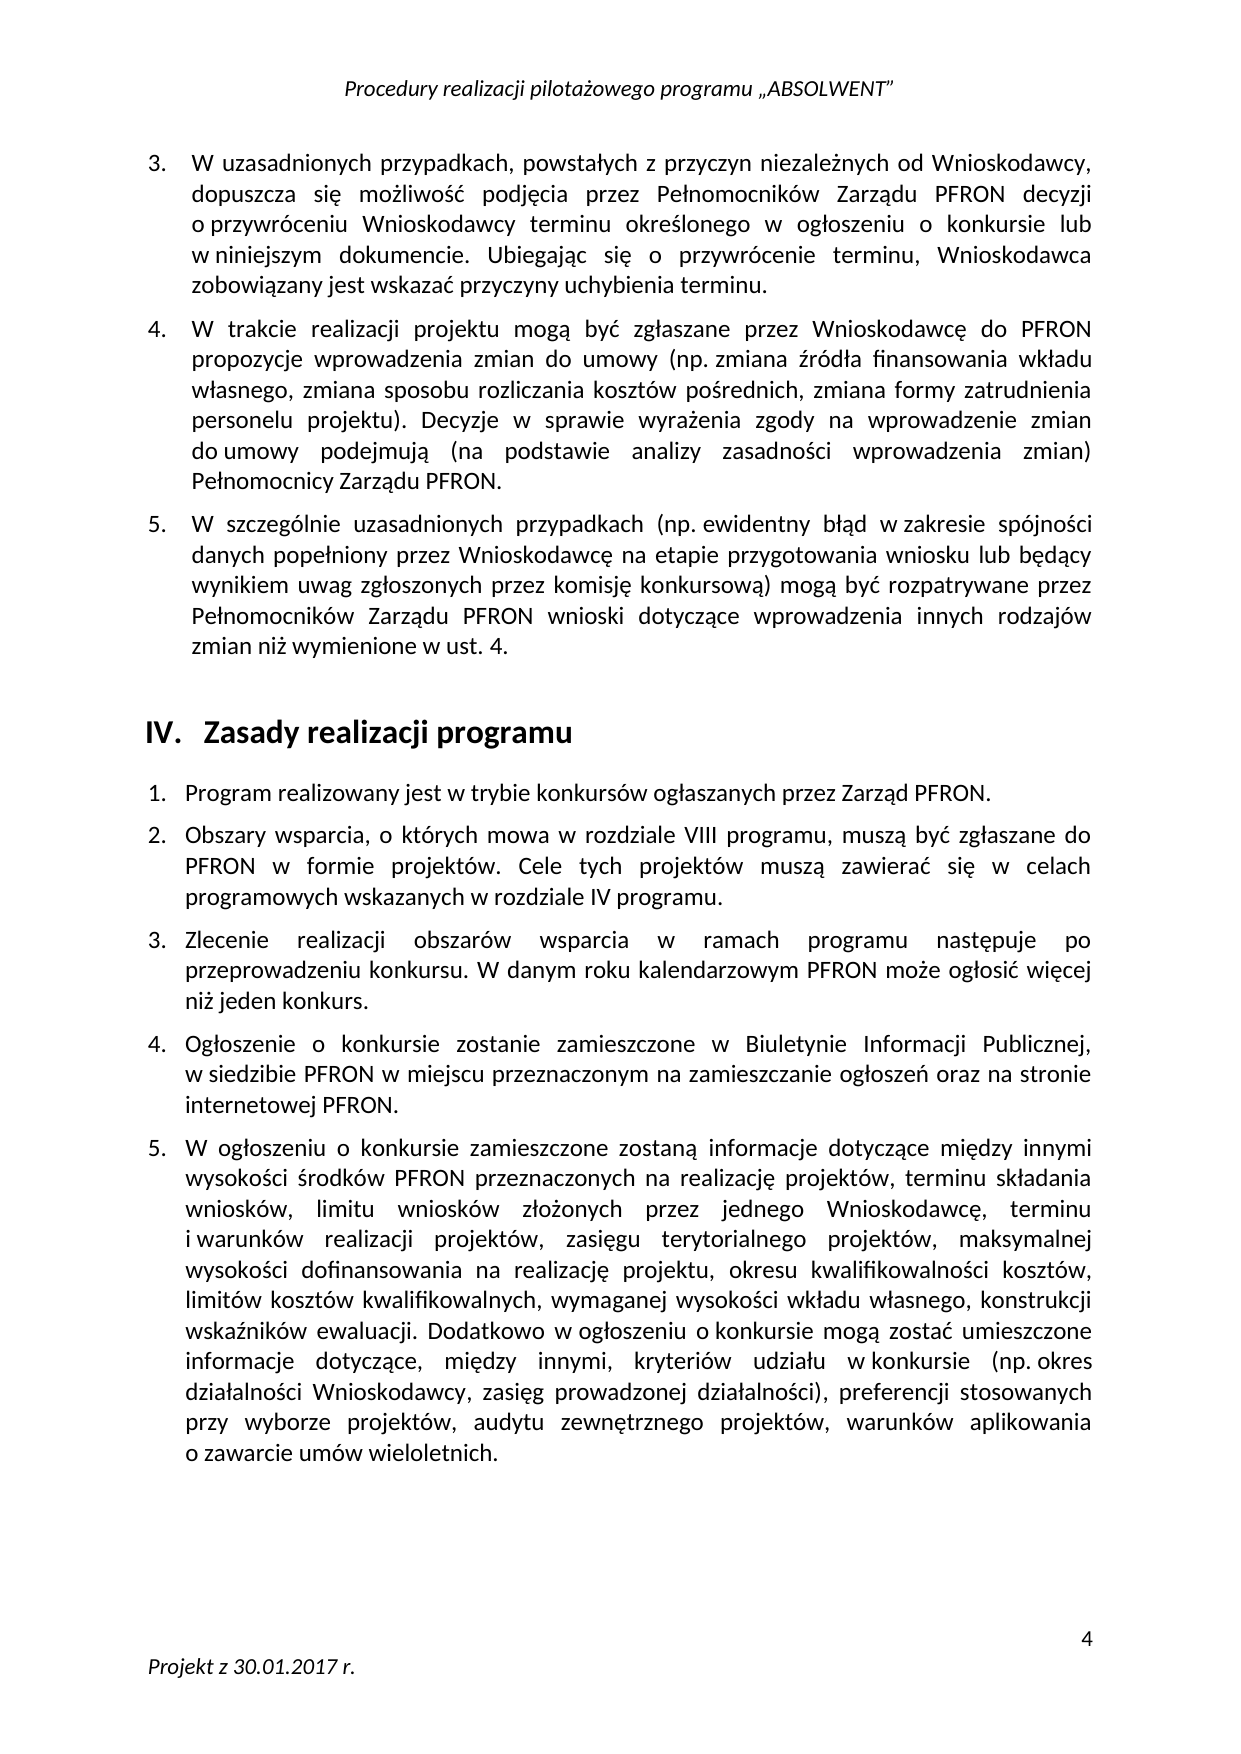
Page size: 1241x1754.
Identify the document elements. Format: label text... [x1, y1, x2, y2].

text 5. W szczególnie uzasadnionych przypadkach (np. ewidentny błąd w zakresie spójności danych popełniony przez Wnioskodawcę na etapie przygotowania wniosku lub będący wynikiem uwag zgłoszonych przez komisję konkursową) mogą być rozpatrywane przez Pełnomocników Zarządu PFRON wnioski dotyczące wprowadzenia innych rodzajów zmian niż wymienione w ust. 4. [148, 508, 1093, 661]
list Program realizowany jest w trybie konkursów ogłaszanych przez Zarząd PFRON. [148, 777, 1093, 807]
text 4. W trakcie realizacji projektu mogą być zgłaszane przez Wnioskodawcę do PFRON propozycje wprowadzenia zmian do umowy (np. zmiana źródła finansowania wkładu własnego, zmiana sposobu rozliczania kosztów pośrednich, zmiana formy zatrudnienia personelu projektu). Decyzje w sprawie wyrażenia zgody na wprowadzenie zmian do umowy podejmują (na podstawie analizy zasadności wprowadzenia zmian) Pełnomocnicy Zarządu PFRON. [148, 313, 1093, 496]
text 3. W uzasadnionych przypadkach, powstałych z przyczyn niezależnych od Wnioskodawcy, dopuszcza się możliwość podjęcia przez Pełnomocników Zarządu PFRON decyzji o przywróceniu Wnioskodawcy terminu określonego w ogłoszeniu o konkursie lub w niniejszym dokumencie. Ubiegając się o przywrócenie terminu, Wnioskodawca zobowiązany jest wskazać przyczyny uchybienia terminu. [148, 148, 1093, 300]
list Obszary wsparcia, o których mowa w rozdziale VIII programu, muszą być zgłaszane do PFRON w formie projektów. Cele tych projektów muszą zawierać się w celach programowych wskazanych w rozdziale IV programu. [148, 820, 1093, 911]
text IV. Zasady realizacji programu [145, 711, 1093, 752]
list W ogłoszeniu o konkursie zamieszczone zostaną informacje dotyczące między innymi wysokości środków PFRON przeznaczonych na realizację projektów, terminu składania wniosków, limitu wniosków złożonych przez jednego Wnioskodawcę, terminu i warunków realizacji projektów, zasięgu terytorialnego projektów, maksymalnej wysokości dofinansowania na realizację projektu, okresu kwalifikowalności kosztów, limitów kosztów kwalifikowalnych, wymaganej wysokości wkładu własnego, konstrukcji wskaźników ewaluacji. Dodatkowo w ogłoszeniu o konkursie mogą zostać umieszczone informacje dotyczące, między innymi, kryteriów udziału w konkursie (np. okres działalności Wnioskodawcy, zasięg prowadzonej działalności), preferencji stosowanych przy wyborze projektów, audytu zewnętrznego projektów, warunków aplikowania o zawarcie umów wieloletnich. [148, 1132, 1093, 1468]
list Zlecenie realizacji obszarów wsparcia w ramach programu następuje po przeprowadzeniu konkursu. W danym roku kalendarzowym PFRON może ogłosić więcej niż jeden konkurs. [148, 924, 1093, 1015]
list Ogłoszenie o konkursie zostanie zamieszczone w Biuletynie Informacji Publicznej, w siedzibie PFRON w miejscu przeznaczonym na zamieszczanie ogłoszeń oraz na stronie internetowej PFRON. [148, 1028, 1093, 1119]
